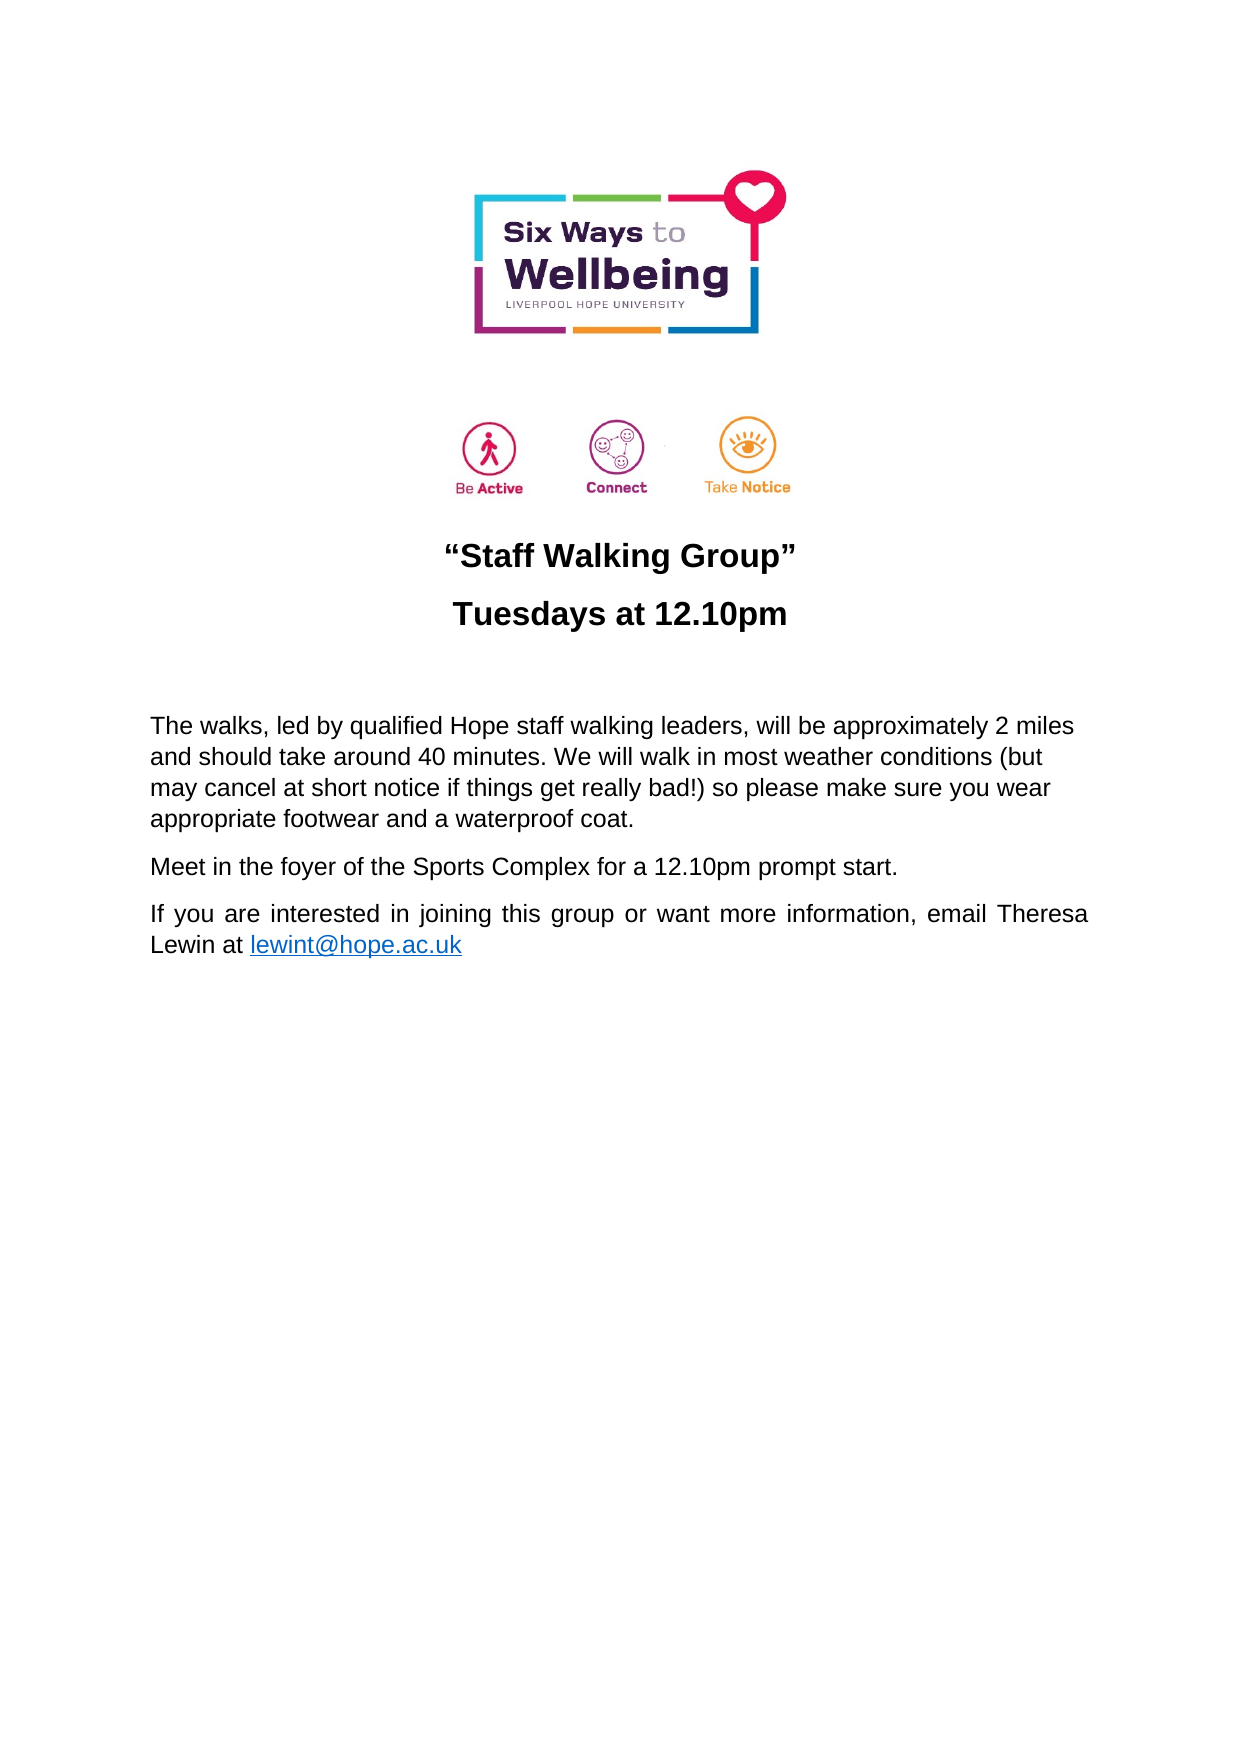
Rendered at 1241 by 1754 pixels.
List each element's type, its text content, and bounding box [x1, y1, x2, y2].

picture [437, 150, 803, 372]
picture [684, 390, 811, 518]
picture [555, 395, 678, 518]
picture [429, 398, 549, 518]
text If you are interested in joining this group or want more information, email Theresa Lewin at lewint@hope.ac.uk [150, 899, 1090, 959]
text The walks, led by qualified Hope staff walking leaders, will be approximately 2 miles and should take around 40 minutes. We will walk in most weather conditions (but may cancel at short notice if things get really bad!) so please make sure you wear appropriate footwear and a waterproof coat. [150, 711, 1090, 833]
text “Staff Walking Group” [150, 536, 1090, 575]
text Meet in the foyer of the Sports Complex for a 12.10pm prompt start. [150, 852, 1090, 880]
text Tuesdays at 12.10pm [150, 594, 1090, 633]
